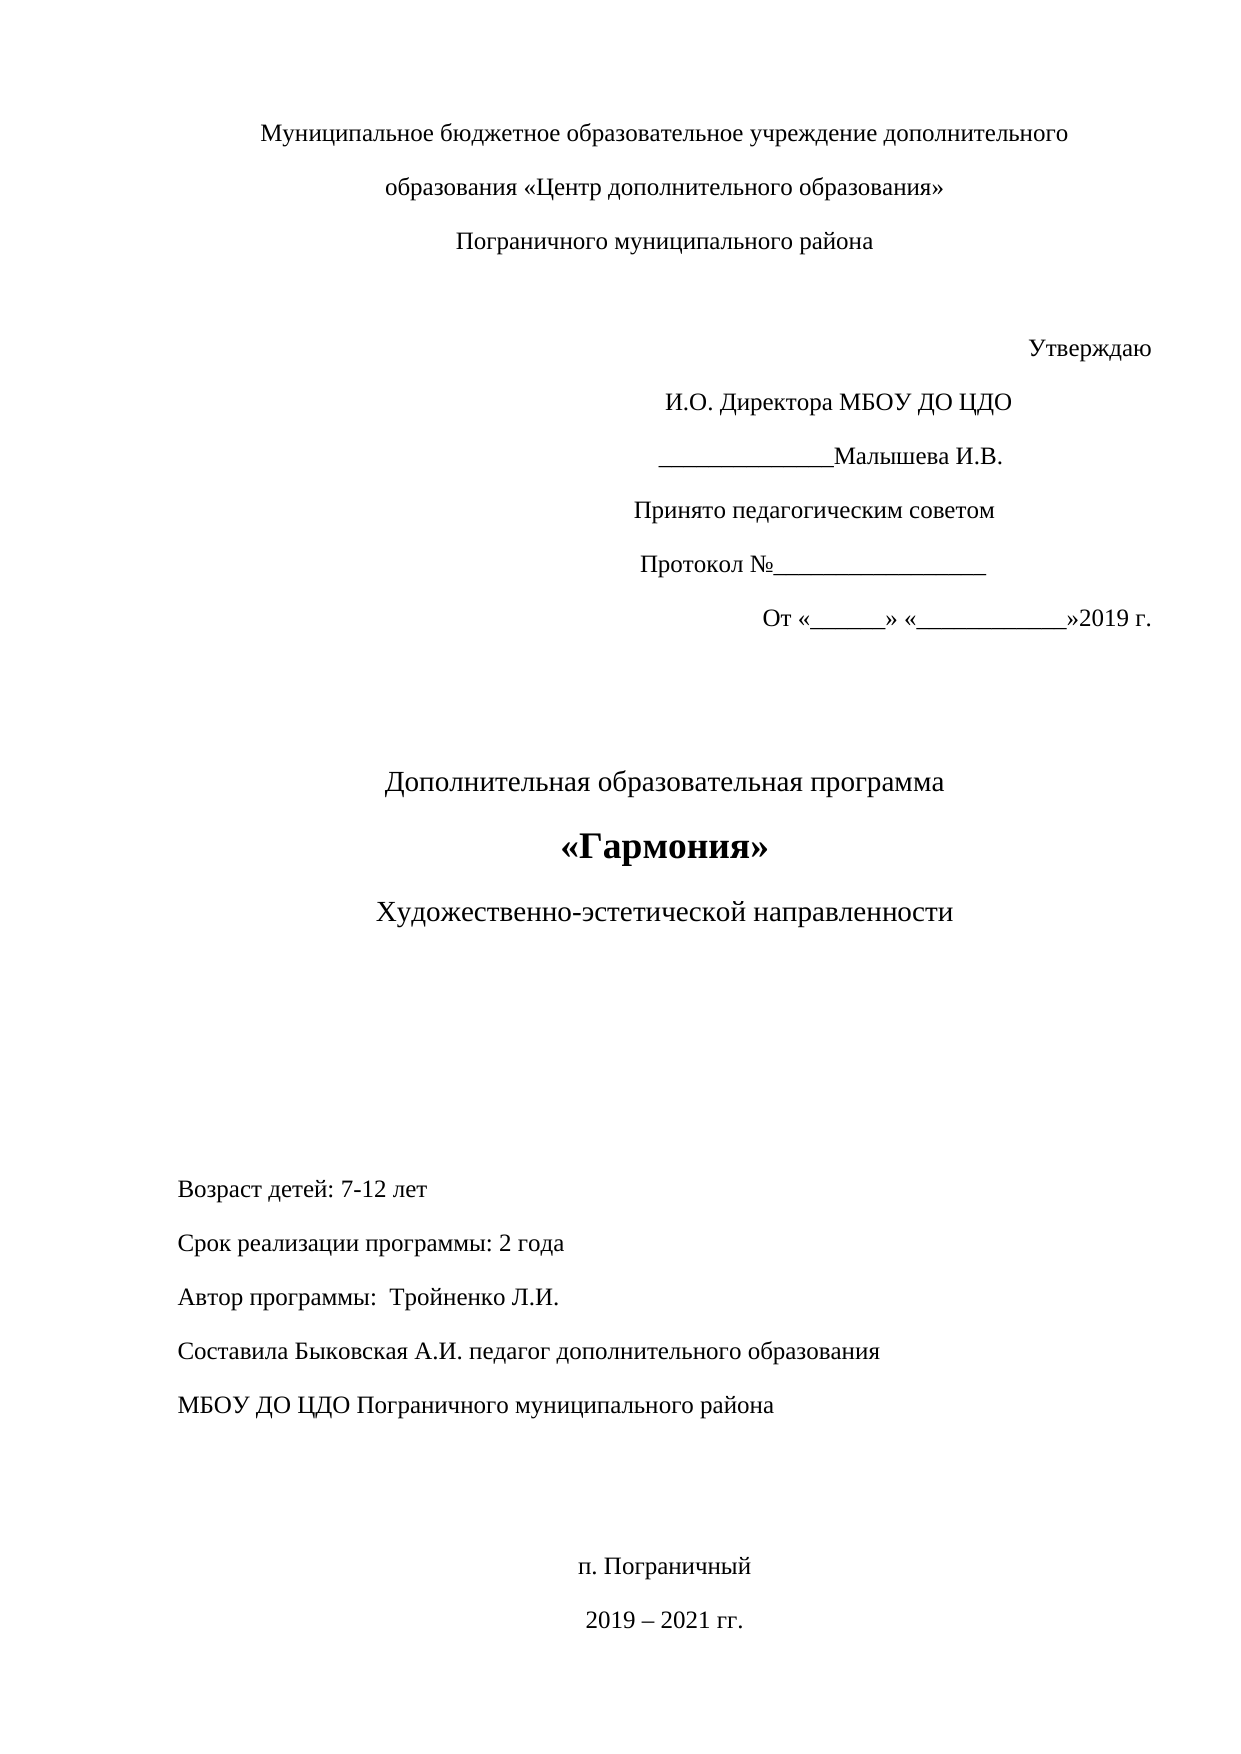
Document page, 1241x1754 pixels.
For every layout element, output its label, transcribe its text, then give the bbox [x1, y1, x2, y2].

text Автор программы: Тройненко Л.И. [177, 1282, 1152, 1311]
text Принято педагогическим советом [177, 495, 1152, 524]
text 2019 – 2021 гг. [177, 1605, 1152, 1634]
text Протокол №_________________ [177, 549, 1152, 578]
text п. Пограничный [177, 1551, 1152, 1580]
text Пограничного муниципального района [177, 226, 1152, 254]
text МБОУ ДО ЦДО Пограничного муниципального района [177, 1390, 1152, 1419]
text Возраст детей: 7-12 лет [177, 1174, 1152, 1203]
text Составила Быковская А.И. педагог дополнительного образования [177, 1336, 1152, 1365]
text Срок реализации программы: 2 года [177, 1228, 1152, 1257]
text Дополнительная образовательная программа [177, 764, 1152, 798]
text образования «Центр дополнительного образования» [177, 172, 1152, 201]
text Художественно-эстетической направленности [177, 894, 1152, 928]
text Утверждаю [177, 333, 1152, 362]
text И.О. Директора МБОУ ДО ЦДО [177, 387, 1152, 416]
text От «______» «____________»2019 г. [177, 603, 1152, 632]
text Муниципальное бюджетное образовательное учреждение дополнительного [177, 118, 1152, 147]
text ______________Малышева И.В. [177, 441, 1152, 470]
text «Гармония» [177, 824, 1152, 867]
